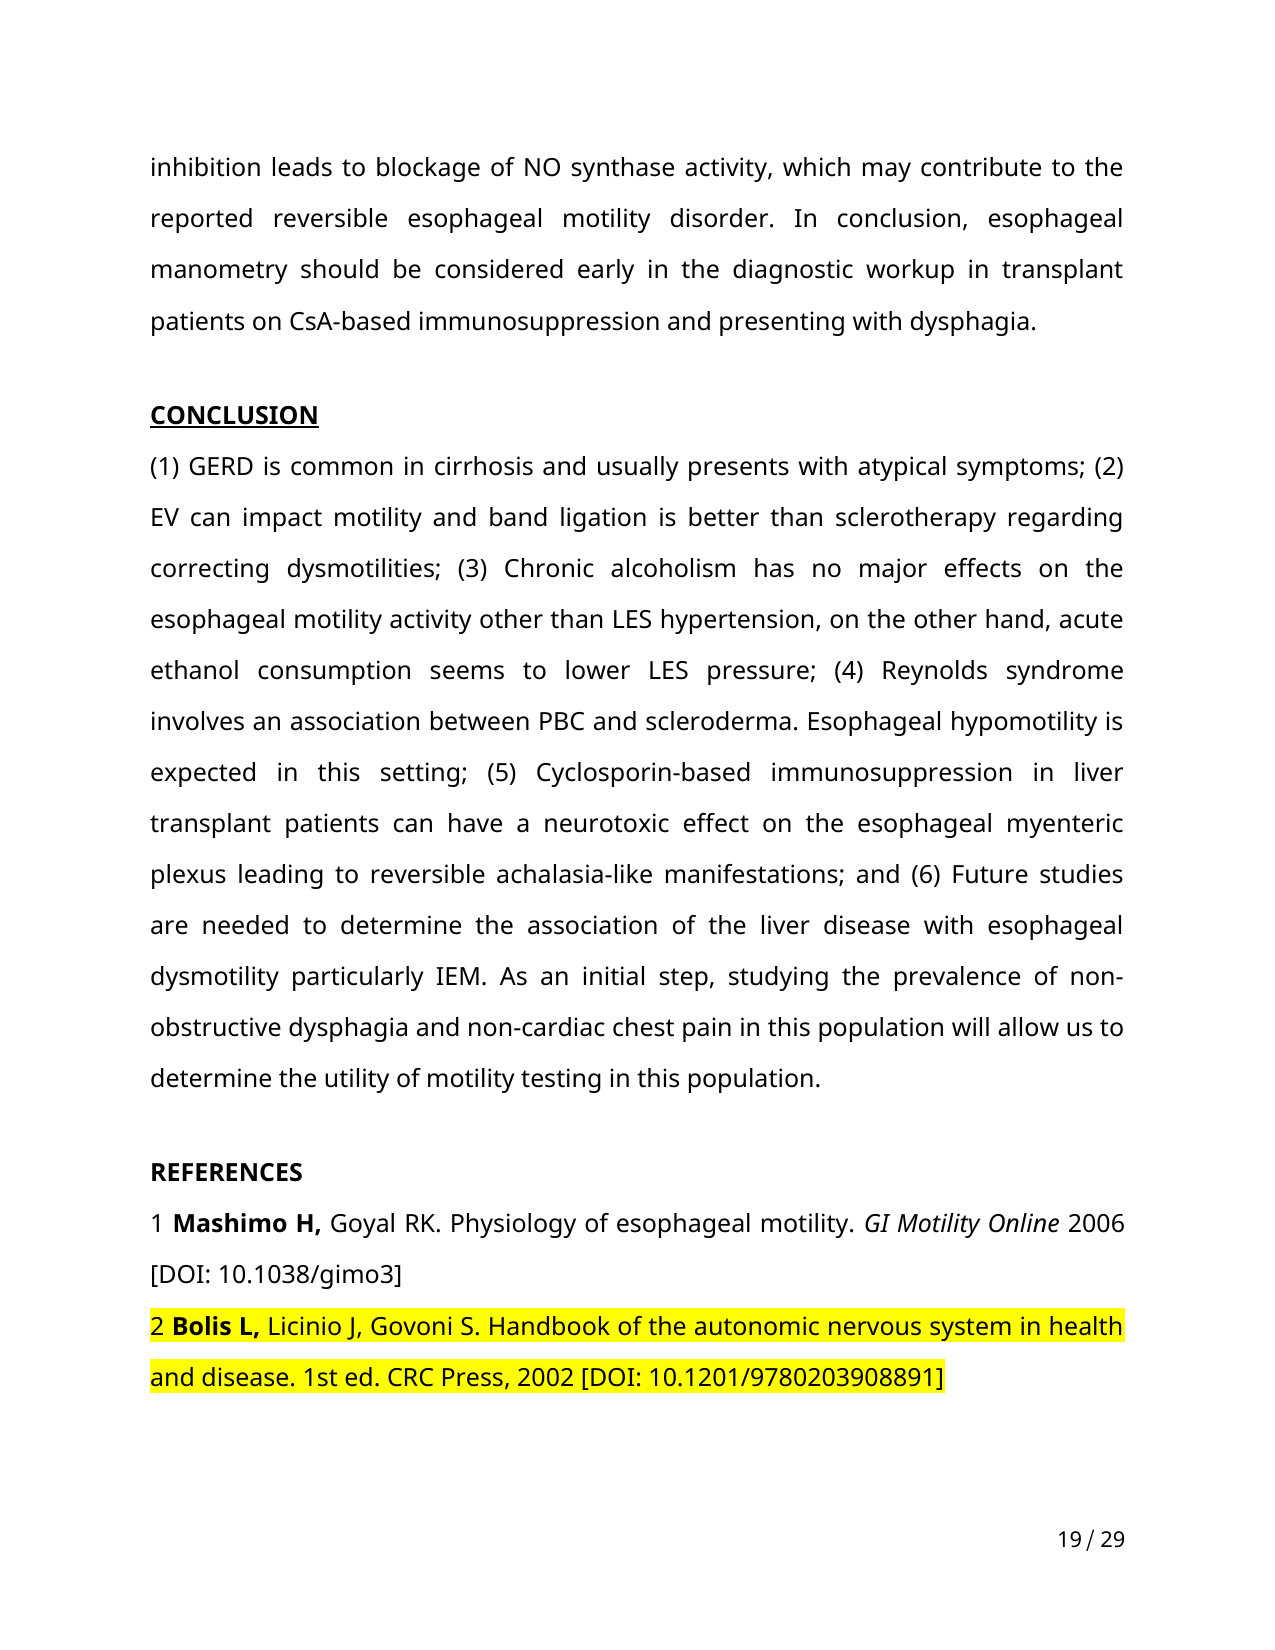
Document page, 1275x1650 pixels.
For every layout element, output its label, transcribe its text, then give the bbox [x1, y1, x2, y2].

text 2 Bolis L, Licinio J, Govoni S. Handbook of the autonomic nervous system in health and disease. 1st ed. CRC Press, 2002 [DOI: 10.1201/9780203908891] [150, 1342, 1125, 1393]
text REFERENCES [150, 1155, 1125, 1189]
text CONCLUSION [150, 397, 1125, 431]
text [150, 150, 1125, 337]
text (1) GERD is common in cirrhosis and usually presents with atypical symptoms; (2) EV can impact motility and band ligation is better than sclerotherapy regarding correcting dysmotilities; (3) Chronic alcoholism has no major effects on the esophageal motility activity other than LES hypertension, on the other hand, acute ethanol consumption seems to lower LES pressure; (4) Reynolds syndrome involves an association between PBC and scleroderma. Esophageal hypomotility is expected in this setting; (5) Cyclosporin-based immunosuppression in liver transplant patients can have a neurotoxic effect on the esophageal myenteric plexus leading to reversible achalasia-like manifestations; and (6) Future studies are needed to determine the association of the liver disease with esophageal dysmotility particularly IEM. As an initial step, studying the prevalence of non-obstructive dysphagia and non-cardiac chest pain in this population will allow us to determine the utility of motility testing in this population. [150, 448, 1125, 1095]
text 1 Mashimo H, Goyal RK. Physiology of esophageal motility. GI Motility Online 2006 [DOI: 10.1038/gimo3] [150, 1206, 1125, 1291]
